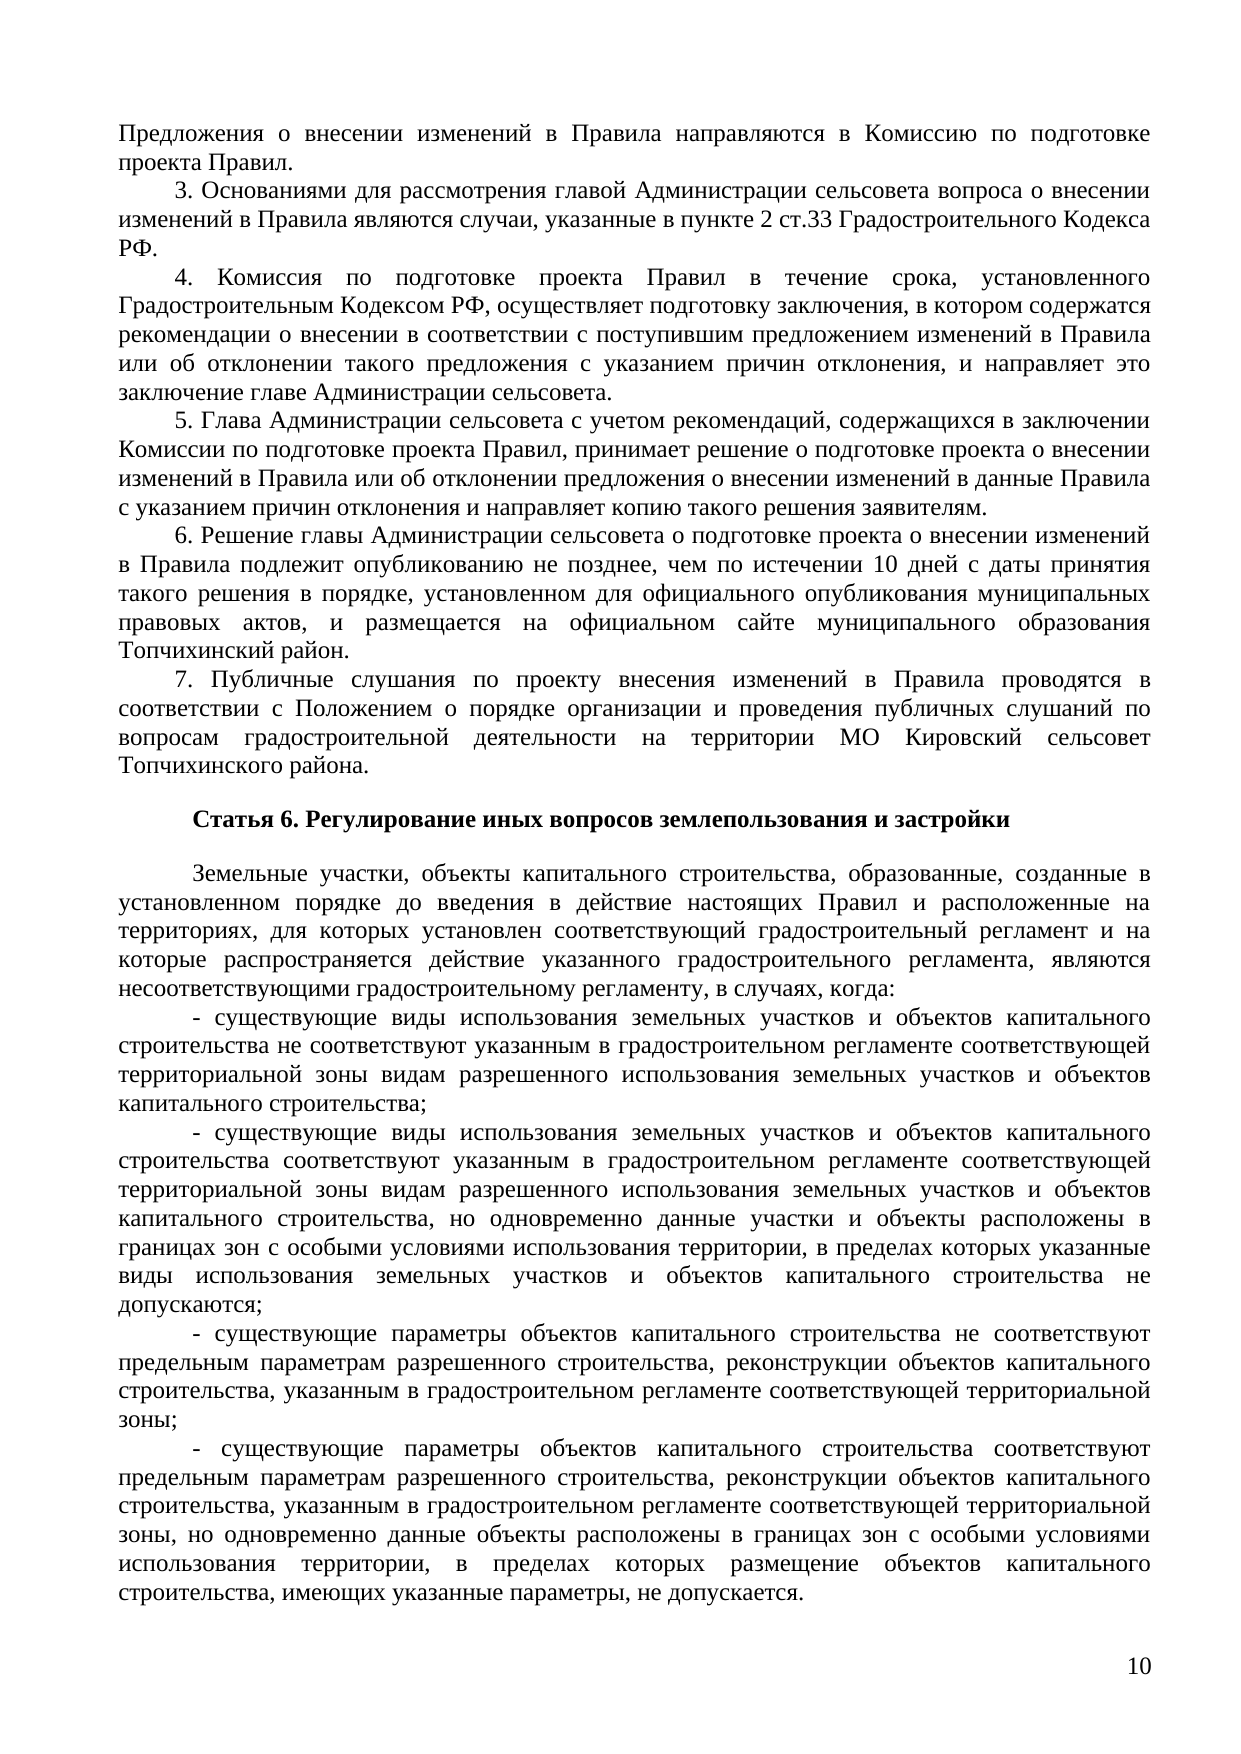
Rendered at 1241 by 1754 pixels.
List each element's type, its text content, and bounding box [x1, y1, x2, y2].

text - существующие виды использования земельных участков и объектов капитального строительства не соответствуют указанным в градостроительном регламенте соответствующей территориальной зоны видам разрешенного использования земельных участков и объектов капитального строительства; [118, 1002, 1152, 1117]
text - существующие виды использования земельных участков и объектов капитального строительства соответствуют указанным в градостроительном регламенте соответствующей территориальной зоны видам разрешенного использования земельных участков и объектов капитального строительства, но одновременно данные участки и объекты расположены в границах зон с особыми условиями использования территории, в пределах которых указанные виды использования земельных участков и объектов капитального строительства не допускаются; [118, 1117, 1152, 1318]
text - существующие параметры объектов капитального строительства соответствуют предельным параметрам разрешенного строительства, реконструкции объектов капитального строительства, указанным в градостроительном регламенте соответствующей территориальной зоны, но одновременно данные объекты расположены в границах зон с особыми условиями использования территории, в пределах которых размещение объектов капитального строительства, имеющих указанные параметры, не допускается. [118, 1433, 1152, 1606]
text 3. Основаниями для рассмотрения главой Администрации сельсовета вопроса о внесении изменений в Правила являются случаи, указанные в пункте 2 ст.33 Градостроительного Кодекса РФ. [118, 176, 1152, 262]
text 7. Публичные слушания по проекту внесения изменений в Правила проводятся в соответствии с Положением о порядке организации и проведения публичных слушаний по вопросам градостроительной деятельности на территории МО Кировский сельсовет Топчихинского района. [118, 664, 1152, 779]
subtitle Статья 6. Регулирование иных вопросов землепользования и застройки [118, 804, 1152, 833]
text - существующие параметры объектов капитального строительства не соответствуют предельным параметрам разрешенного строительства, реконструкции объектов капитального строительства, указанным в градостроительном регламенте соответствующей территориальной зоны; [118, 1318, 1152, 1433]
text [118, 118, 1152, 176]
text Земельные участки, объекты капитального строительства, образованные, созданные в установленном порядке до введения в действие настоящих Правил и расположенные на территориях, для которых установлен соответствующий градостроительный регламент и на которые распространяется действие указанного градостроительного регламента, являются несоответствующими градостроительному регламенту, в случаях, когда: [118, 858, 1152, 1002]
text 6. Решение главы Администрации сельсовета о подготовке проекта о внесении изменений в Правила подлежит опубликованию не позднее, чем по истечении 10 дней с даты принятия такого решения в порядке, установленном для официального опубликования муниципальных правовых актов, и размещается на официальном сайте муниципального образования Топчихинский район. [118, 521, 1152, 664]
text 4. Комиссия по подготовке проекта Правил в течение срока, установленного Градостроительным Кодексом РФ, осуществляет подготовку заключения, в котором содержатся рекомендации о внесении в соответствии с поступившим предложением изменений в Правила или об отклонении такого предложения с указанием причин отклонения, и направляет это заключение главе Администрации сельсовета. [118, 262, 1152, 406]
text 5. Глава Администрации сельсовета с учетом рекомендаций, содержащихся в заключении Комиссии по подготовке проекта Правил, принимает решение о подготовке проекта о внесении изменений в Правила или об отклонении предложения о внесении изменений в данные Правила с указанием причин отклонения и направляет копию такого решения заявителям. [118, 406, 1152, 521]
